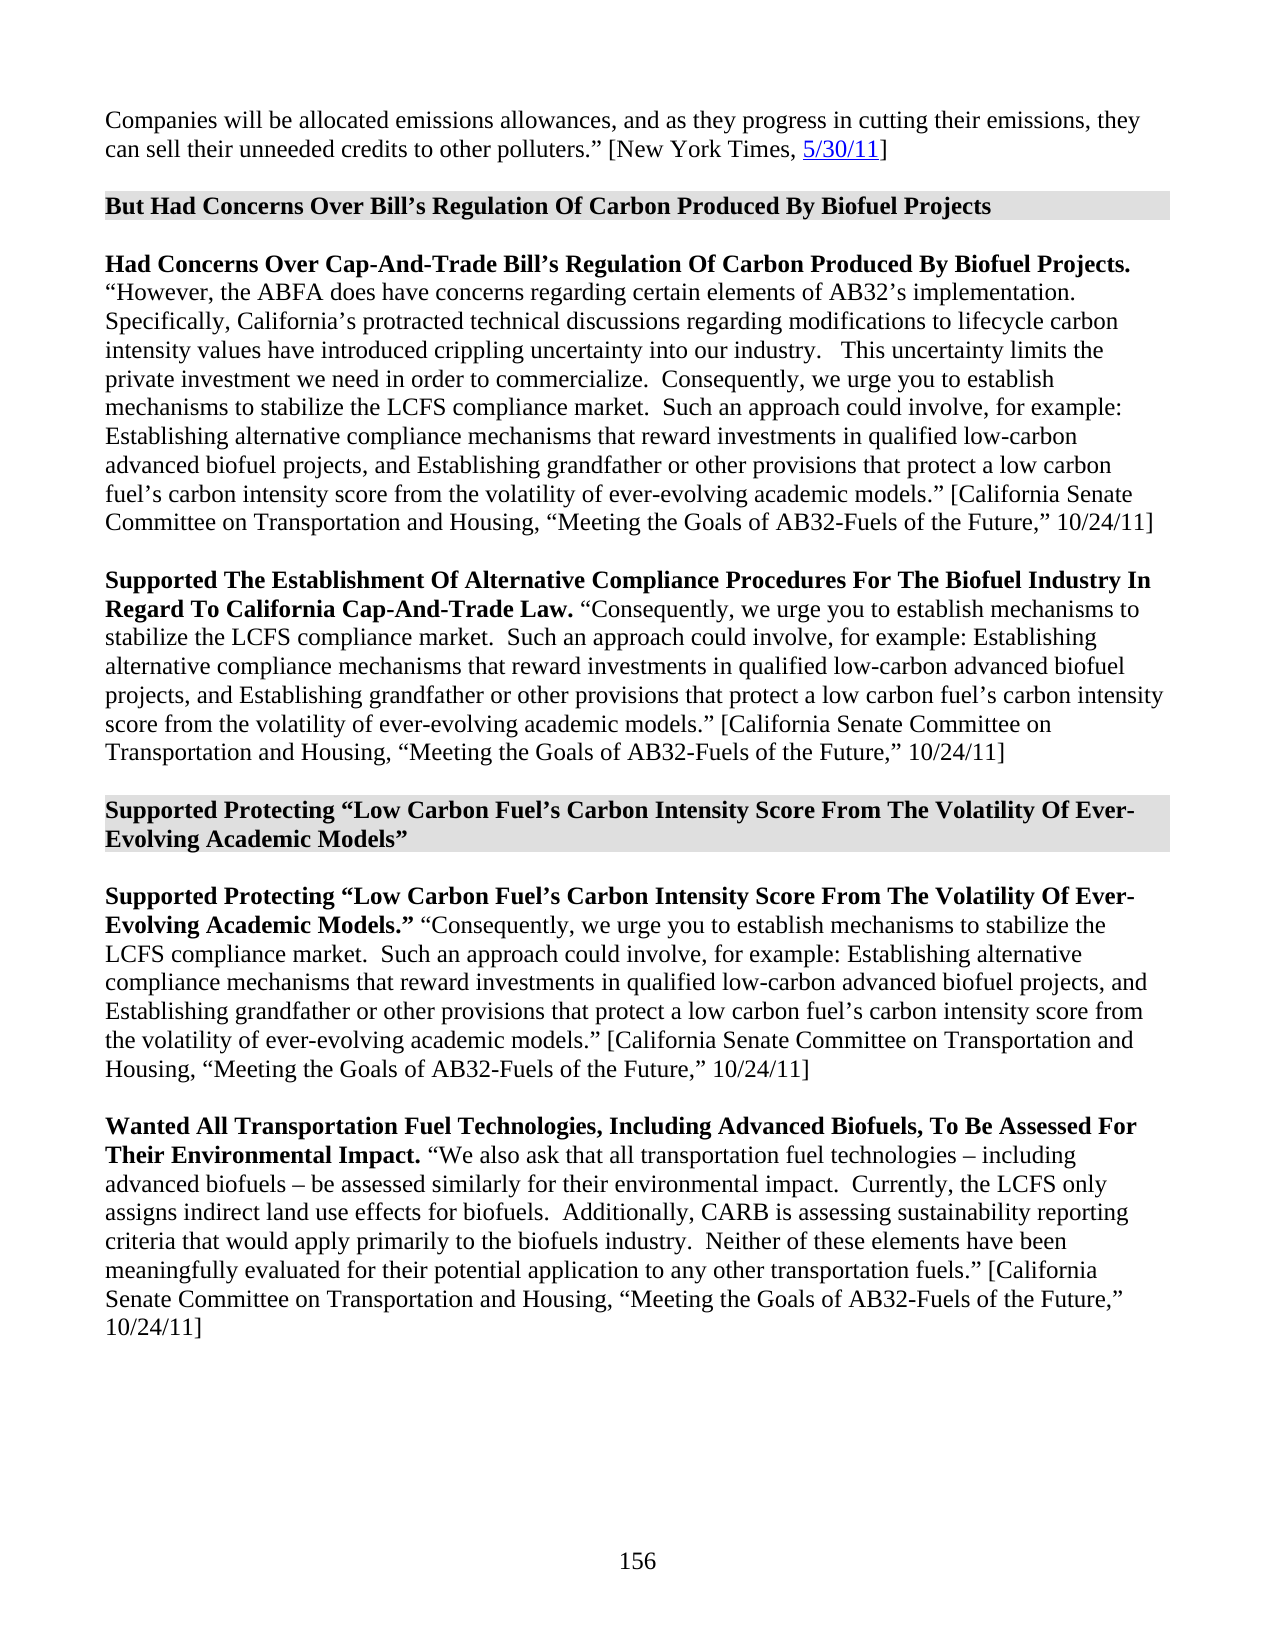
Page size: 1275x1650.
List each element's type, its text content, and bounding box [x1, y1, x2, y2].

text Supported Protecting “Low Carbon Fuel’s Carbon Intensity Score From The Volatility Of Ever-Evolving Academic Models.” “Consequently, we urge you to establish mechanisms to stabilize the LCFS compliance market. Such an approach could involve, for example: Establishing alternative compliance mechanisms that reward investments in qualified low-carbon advanced biofuel projects, and Establishing grandfather or other provisions that protect a low carbon fuel’s carbon intensity score from the volatility of ever-evolving academic models.” [California Senate Committee on Transportation and Housing, “Meeting the Goals of AB32-Fuels of the Future,” 10/24/11] [105, 881, 1170, 1082]
text Wanted All Transportation Fuel Technologies, Including Advanced Biofuels, To Be Assessed For Their Environmental Impact. “We also ask that all transportation fuel technologies – including advanced biofuels – be assessed similarly for their environmental impact. Currently, the LCFS only assigns indirect land use effects for biofuels. Additionally, CARB is assessing sustainability reporting criteria that would apply primarily to the biofuels industry. Neither of these elements have been meaningfully evaluated for their potential application to any other transportation fuels.” [California Senate Committee on Transportation and Housing, “Meeting the Goals of AB32-Fuels of the Future,” 10/24/11] [105, 1111, 1170, 1341]
subtitle But Had Concerns Over Bill’s Regulation Of Carbon Produced By Biofuel Projects [105, 191, 1170, 220]
text Had Concerns Over Cap-And-Trade Bill’s Regulation Of Carbon Produced By Biofuel Projects. “However, the ABFA does have concerns regarding certain elements of AB32’s implementation. Specifically, California’s protracted technical discussions regarding modifications to lifecycle carbon intensity values have introduced crippling uncertainty into our industry. This uncertainty limits the private investment we need in order to commercialize. Consequently, we urge you to establish mechanisms to stabilize the LCFS compliance market. Such an approach could involve, for example: Establishing alternative compliance mechanisms that reward investments in qualified low-carbon advanced biofuel projects, and Establishing grandfather or other provisions that protect a low carbon fuel’s carbon intensity score from the volatility of ever-evolving academic models.” [California Senate Committee on Transportation and Housing, “Meeting the Goals of AB32-Fuels of the Future,” 10/24/11] [105, 249, 1170, 536]
text Supported The Establishment Of Alternative Compliance Procedures For The Biofuel Industry In Regard To California Cap-And-Trade Law. “Consequently, we urge you to establish mechanisms to stabilize the LCFS compliance market. Such an approach could involve, for example: Establishing alternative compliance mechanisms that reward investments in qualified low-carbon advanced biofuel projects, and Establishing grandfather or other provisions that protect a low carbon fuel’s carbon intensity score from the volatility of ever-evolving academic models.” [California Senate Committee on Transportation and Housing, “Meeting the Goals of AB32-Fuels of the Future,” 10/24/11] [105, 565, 1170, 766]
subtitle Supported Protecting “Low Carbon Fuel’s Carbon Intensity Score From The Volatility Of Ever-Evolving Academic Models” [105, 795, 1170, 852]
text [105, 105, 1170, 162]
